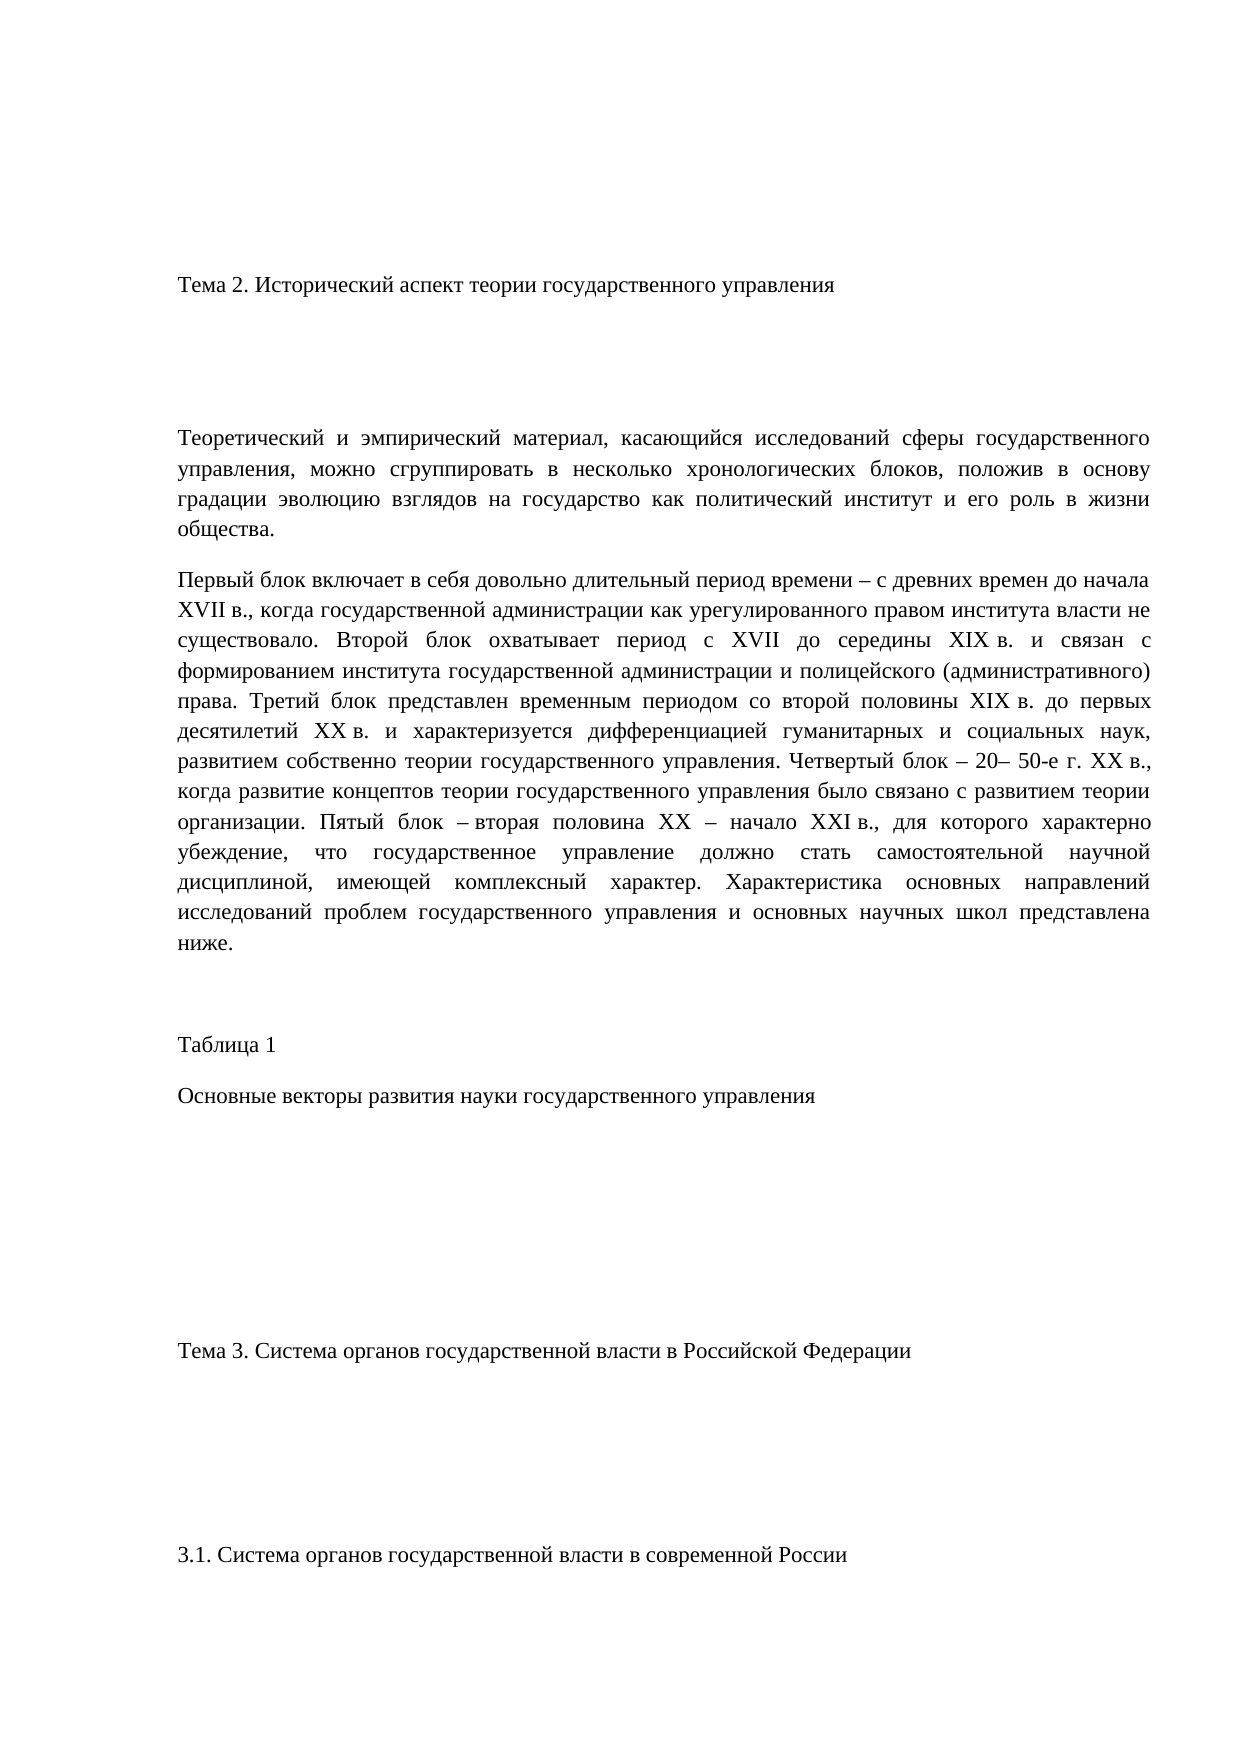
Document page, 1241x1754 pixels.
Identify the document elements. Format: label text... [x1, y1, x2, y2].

text Тема 2. Исторический аспект теории государственного управления [177, 271, 1152, 298]
text Тема 3. Система органов государственной власти в Российской Федерации [177, 1337, 1152, 1363]
text Теоретический и эмпирический материал, касающийся исследований сферы государственного управления, можно сгруппировать в несколько хронологических блоков, положив в основу градации эволюцию взглядов на государство как политический институт и его роль в жизни общества. [177, 424, 1152, 541]
text Таблица 1 [177, 1031, 1152, 1057]
text Основные векторы развития науки государственного управления [177, 1082, 1152, 1108]
text Первый блок включает в себя довольно длительный период времени – с древних времен до начала XVII в., когда государственной администрации как урегулированного правом института власти не существовало. Второй блок охватывает период с XVII до середины XIX в. и связан с формированием института государственной администрации и полицейского (административного) права. Третий блок представлен временным периодом со второй половины XIX в. до первых десятилетий XX в. и характеризуется дифференциацией гуманитарных и социальных наук, развитием собственно теории государственного управления. Четвертый блок – 20– 50-е г. XX в., когда развитие концептов теории государственного управления было связано с развитием теории организации. Пятый блок – вторая половина ХХ – начало XXI в., для которого характерно убеждение, что государственное управление должно стать самостоятельной научной дисциплиной, имеющей комплексный характер. Характеристика основных направлений исследований проблем государственного управления и основных научных школ представлена ниже. [177, 566, 1152, 955]
text 3.1. Система органов государственной власти в современной России [177, 1541, 1152, 1567]
